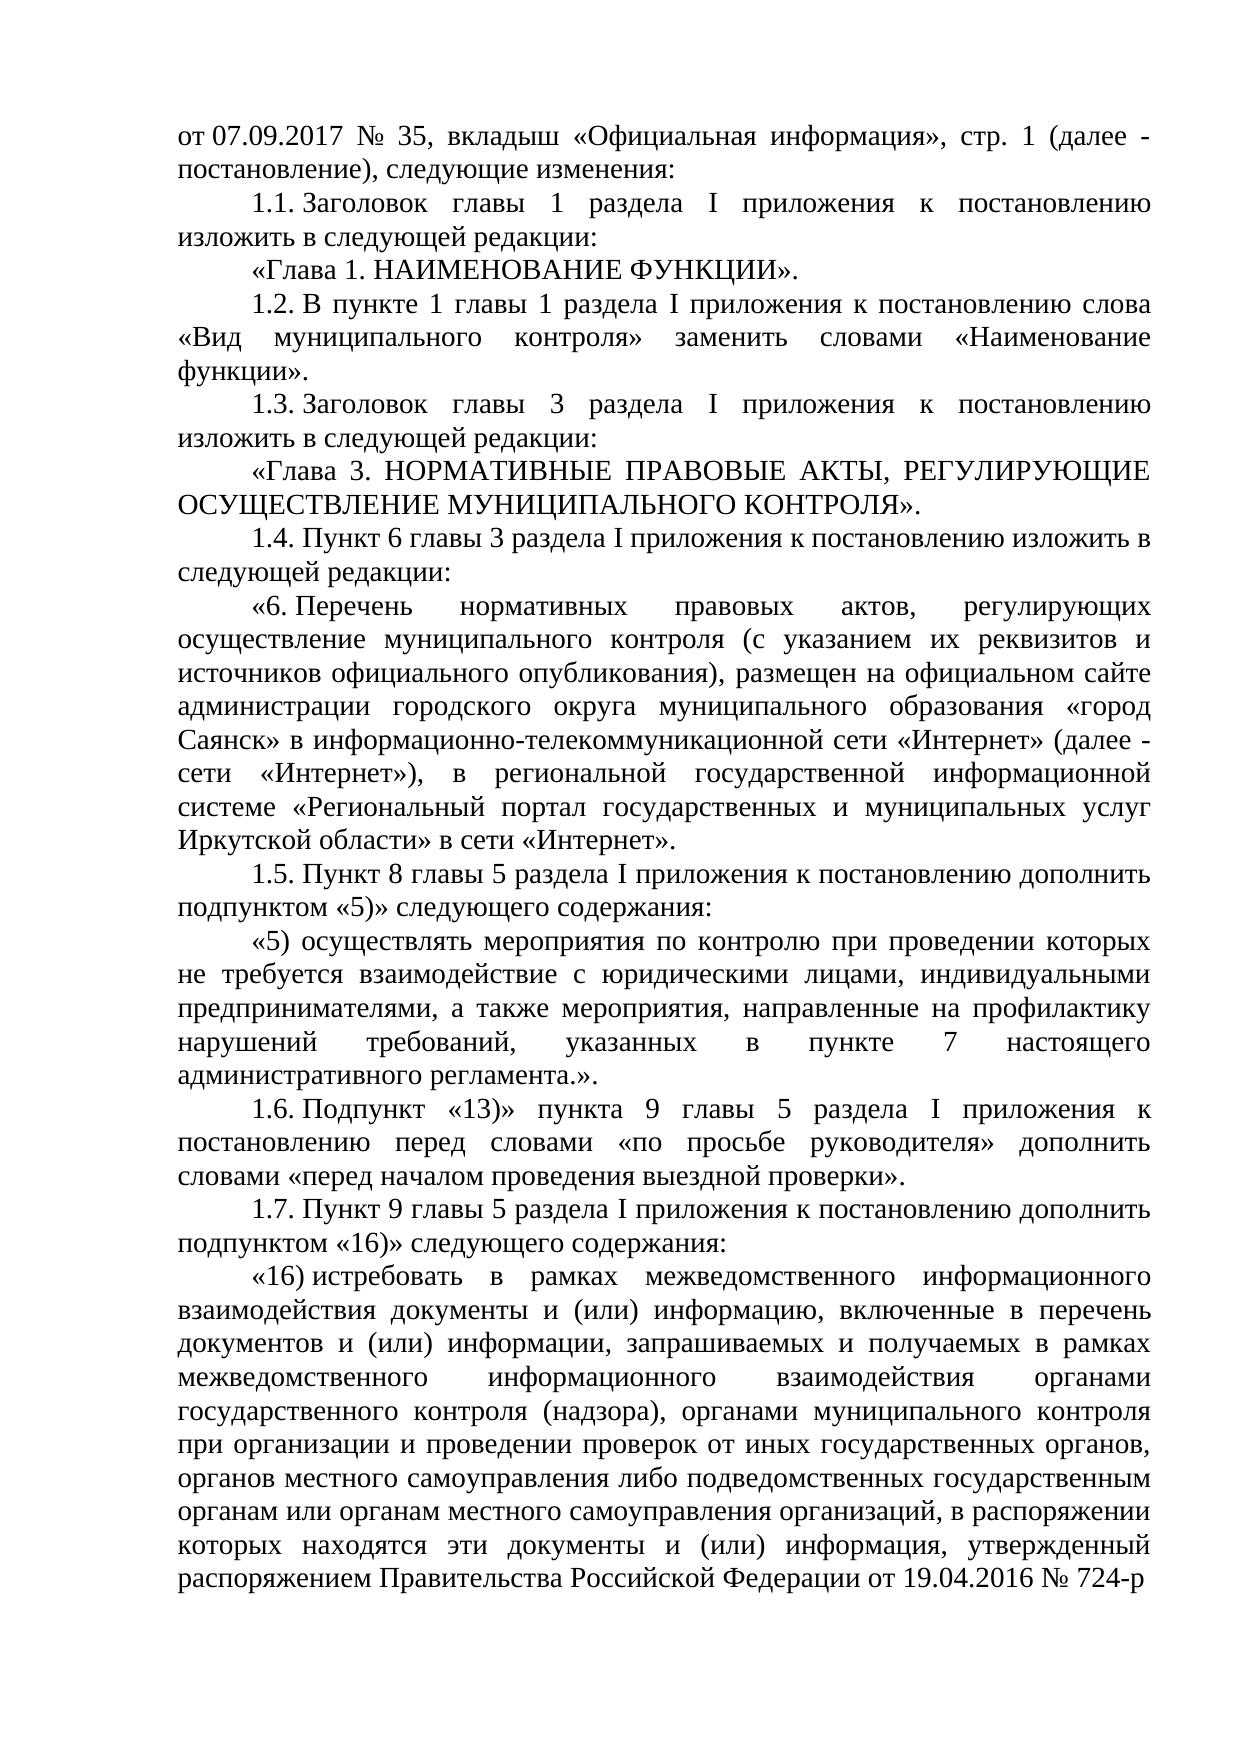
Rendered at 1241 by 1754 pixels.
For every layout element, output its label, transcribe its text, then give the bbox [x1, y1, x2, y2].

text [177, 118, 1152, 185]
text «5) осуществлять мероприятия по контролю при проведении которых не требуется взаимодействие с юридическими лицами, индивидуальными предпринимателями, а также мероприятия, направленные на профилактику нарушений требований, указанных в пункте 7 настоящего административного регламента.». [177, 923, 1152, 1091]
text «16) истребовать в рамках межведомственного информационного взаимодействия документы и (или) информацию, включенные в перечень документов и (или) информации, запрашиваемых и получаемых в рамках межведомственного информационного взаимодействия органами государственного контроля (надзора), органами муниципального контроля при организации и проведении проверок от иных государственных органов, органов местного самоуправления либо подведомственных государственным органам или органам местного самоуправления организаций, в распоряжении которых находятся эти документы и (или) информация, утвержденный распоряжением Правительства Российской Федерации от 19.04.2016 № 724-р [177, 1258, 1152, 1594]
text 1.5. Пункт 8 главы 5 раздела I приложения к постановлению дополнить подпунктом «5)» следующего содержания: [177, 856, 1152, 923]
text 1.4. Пункт 6 главы 3 раздела I приложения к постановлению изложить в следующей редакции: [177, 521, 1152, 588]
text 1.1. Заголовок главы 1 раздела I приложения к постановлению изложить в следующей редакции: [177, 185, 1152, 252]
text «Глава 3. НОРМАТИВНЫЕ ПРАВОВЫЕ АКТЫ, РЕГУЛИРУЮЩИЕ ОСУЩЕСТВЛЕНИЕ МУНИЦИПАЛЬНОГО КОНТРОЛЯ». [177, 453, 1152, 521]
text 1.2. В пункте 1 главы 1 раздела I приложения к постановлению слова «Вид муниципального контроля» заменить словами «Наименование функции». [177, 286, 1152, 386]
text 1.3. Заголовок главы 3 раздела I приложения к постановлению изложить в следующей редакции: [177, 386, 1152, 453]
text «6. Перечень нормативных правовых актов, регулирующих осуществление муниципального контроля (с указанием их реквизитов и источников официального опубликования), размещен на официальном сайте администрации городского округа муниципального образования «город Саянск» в информационно-телекоммуникационной сети «Интернет» (далее - сети «Интернет»), в региональной государственной информационной системе «Региональный портал государственных и муниципальных услуг Иркутской области» в сети «Интернет». [177, 588, 1152, 856]
text 1.6. Подпункт «13)» пункта 9 главы 5 раздела I приложения к постановлению перед словами «по просьбе руководителя» дополнить словами «перед началом проведения выездной проверки». [177, 1091, 1152, 1191]
text 1.7. Пункт 9 главы 5 раздела I приложения к постановлению дополнить подпунктом «16)» следующего содержания: [177, 1191, 1152, 1258]
text «Глава 1. НАИМЕНОВАНИЕ ФУНКЦИИ». [177, 252, 1152, 286]
